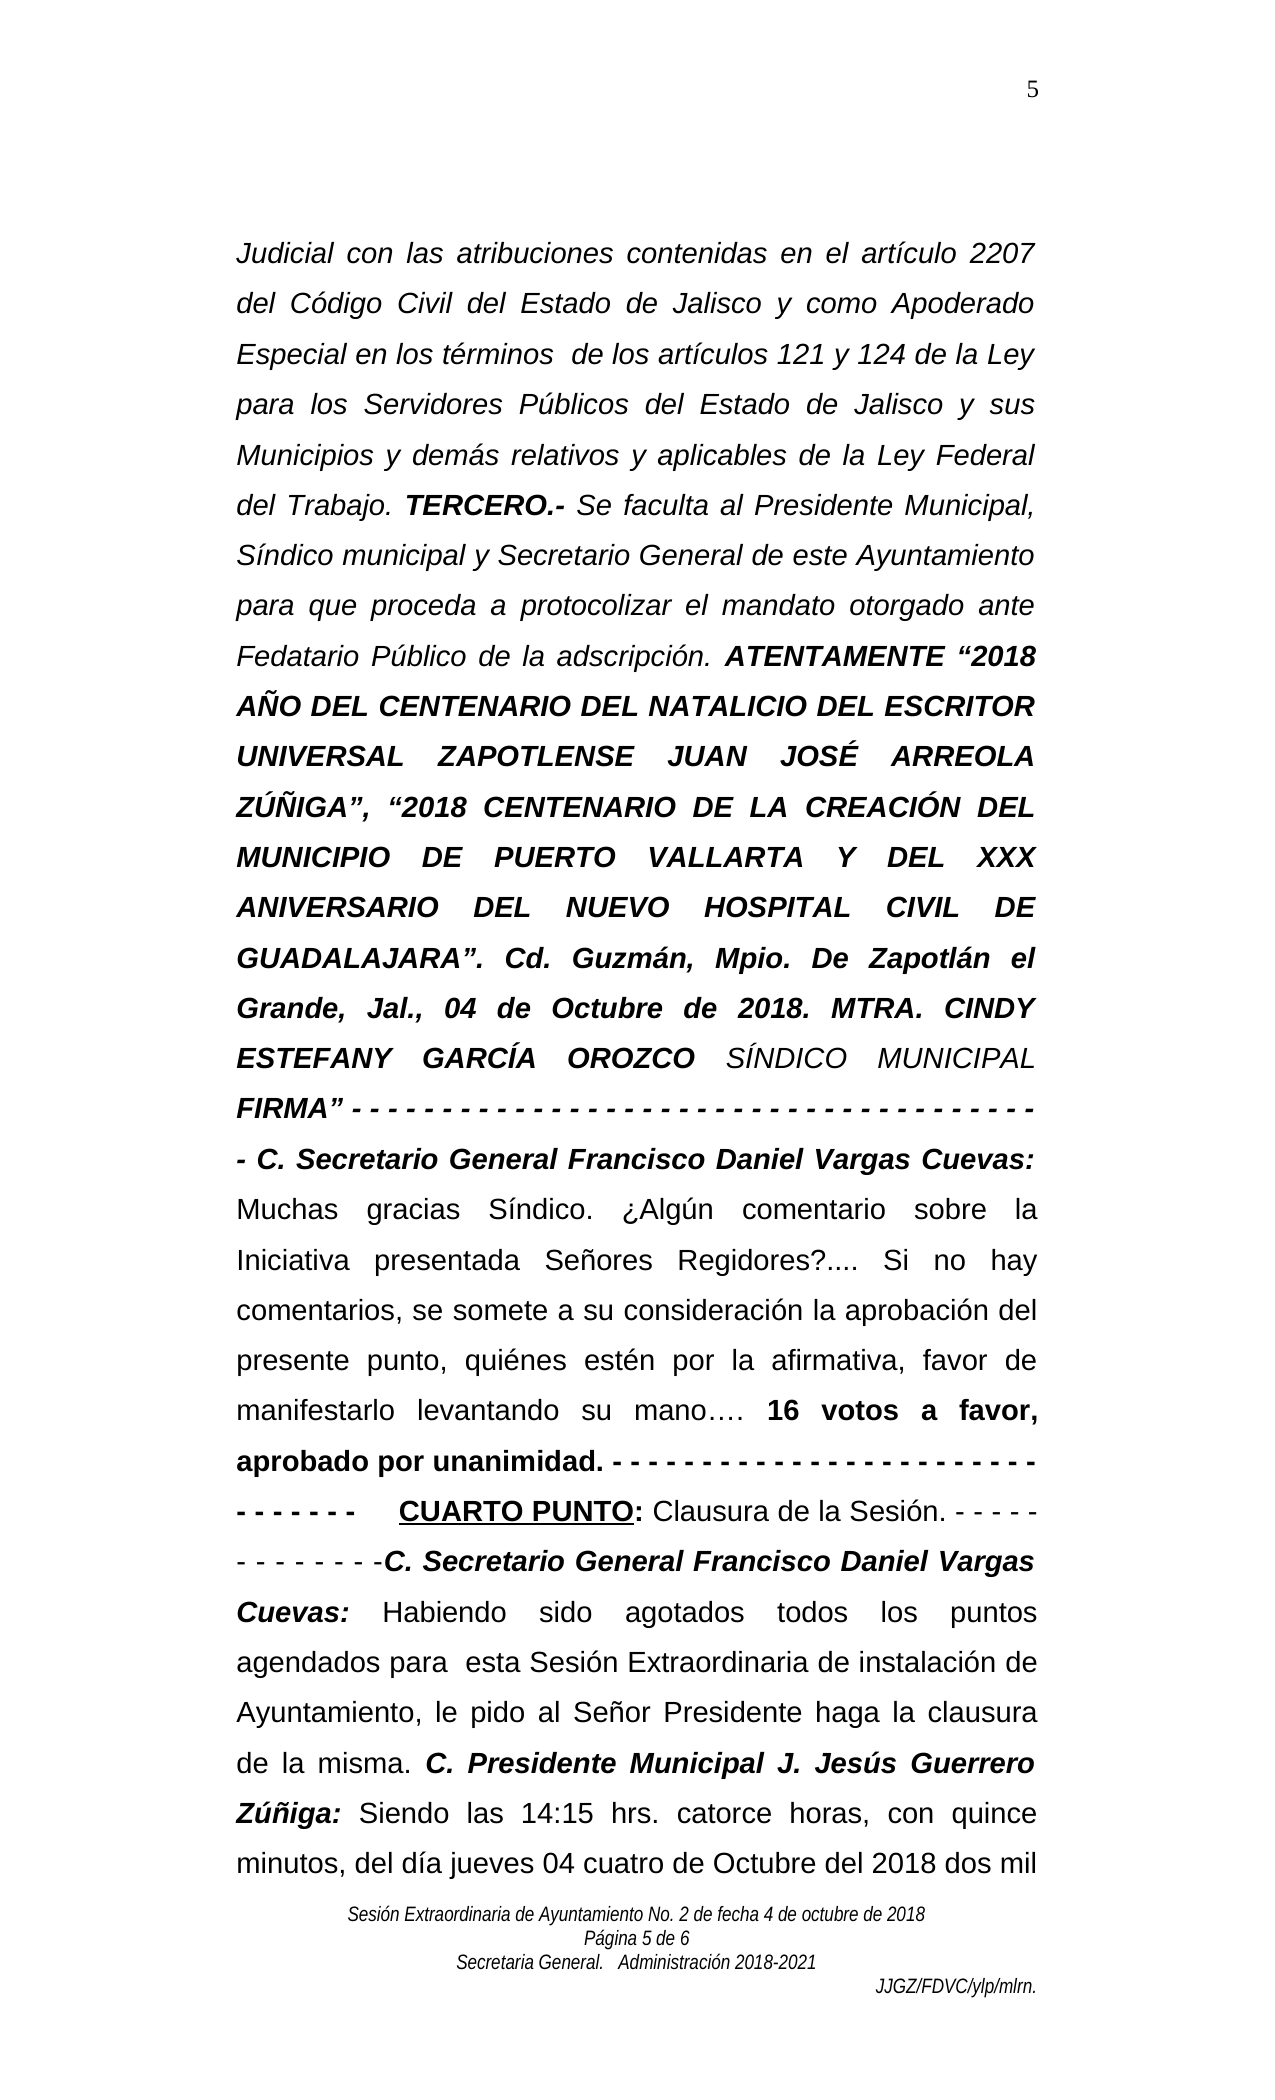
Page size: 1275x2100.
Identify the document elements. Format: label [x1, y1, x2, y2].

text [236, 236, 1039, 1880]
